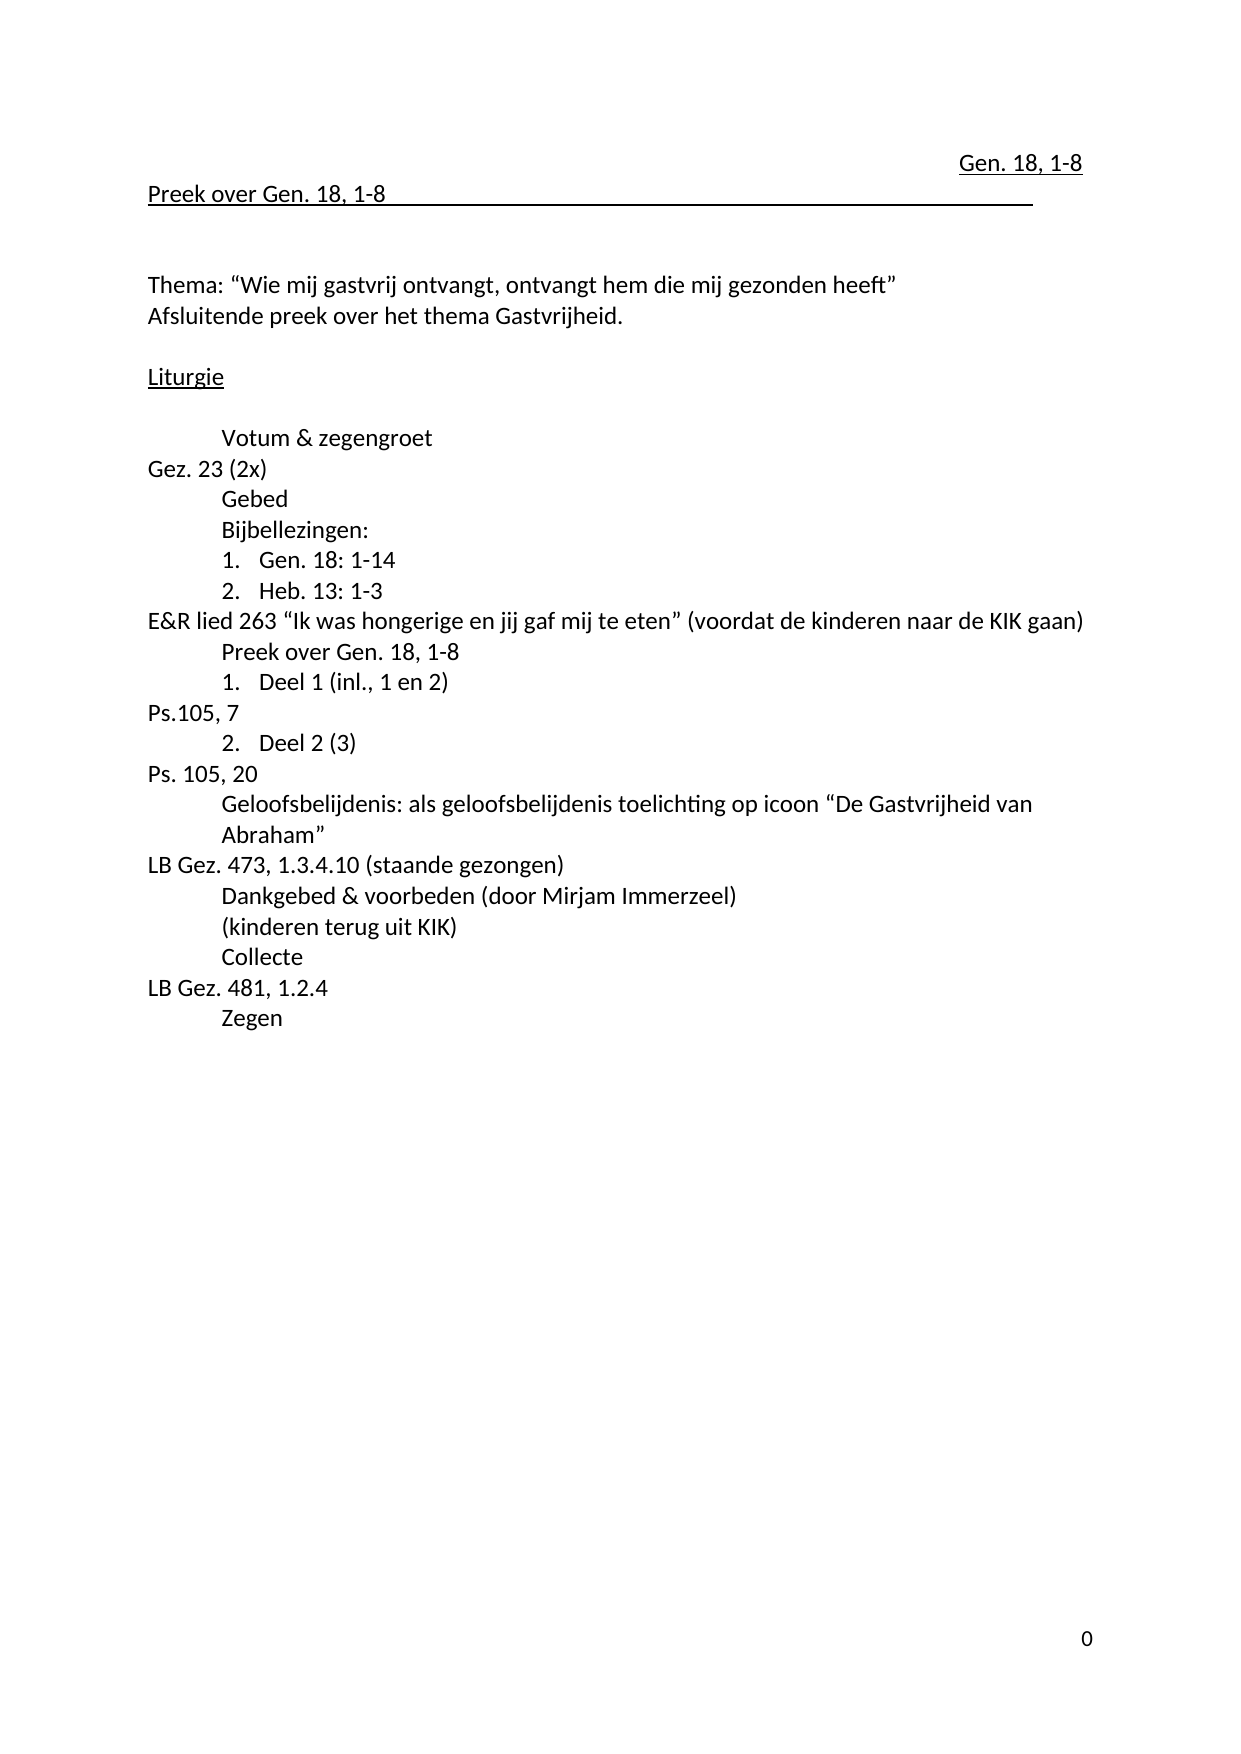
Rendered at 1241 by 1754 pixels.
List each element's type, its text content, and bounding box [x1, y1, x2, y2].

text LB Gez. 473, 1.3.4.10 (staande gezongen) [148, 849, 1093, 880]
text E&R lied 263 “Ik was hongerige en jij gaf mij te eten” (voordat de kinderen naar de KIK gaan) [148, 605, 1093, 636]
text Thema: “Wie mij gastvrij ontvangt, ontvangt hem die mij gezonden heeft” [148, 270, 1093, 300]
list Gen. 18: 1-14 [221, 544, 1093, 575]
text Collecte [148, 941, 1093, 972]
text Votum & zegengroet [148, 422, 1093, 453]
text Dankgebed & voorbeden (door Mirjam Immerzeel) [148, 880, 1093, 911]
text Gebed [148, 483, 1093, 514]
text Ps. 105, 20 [148, 758, 1093, 788]
list Deel 1 (inl., 1 en 2) [221, 666, 1093, 697]
text (kinderen terug uit KIK) [148, 911, 1093, 941]
text Gez. 23 (2x) [148, 453, 1093, 483]
list Deel 2 (3) [221, 727, 1093, 758]
text Bijbellezingen: [148, 514, 1093, 544]
text Gen. 18, 1-8 [148, 148, 1093, 178]
text Preek over Gen. 18, 1-8 [148, 178, 1093, 209]
text Liturgie [148, 361, 1093, 392]
text Zegen [148, 1002, 1093, 1033]
list Heb. 13: 1-3 [221, 575, 1093, 605]
text Preek over Gen. 18, 1-8 [148, 636, 1093, 666]
text Geloofsbelijdenis: als geloofsbelijdenis toelichting op icoon “De Gastvrijheid van Abraham” [221, 788, 1093, 849]
text LB Gez. 481, 1.2.4 [148, 972, 1093, 1002]
text Ps.105, 7 [148, 697, 1093, 727]
text Afsluitende preek over het thema Gastvrijheid. [148, 300, 1093, 331]
